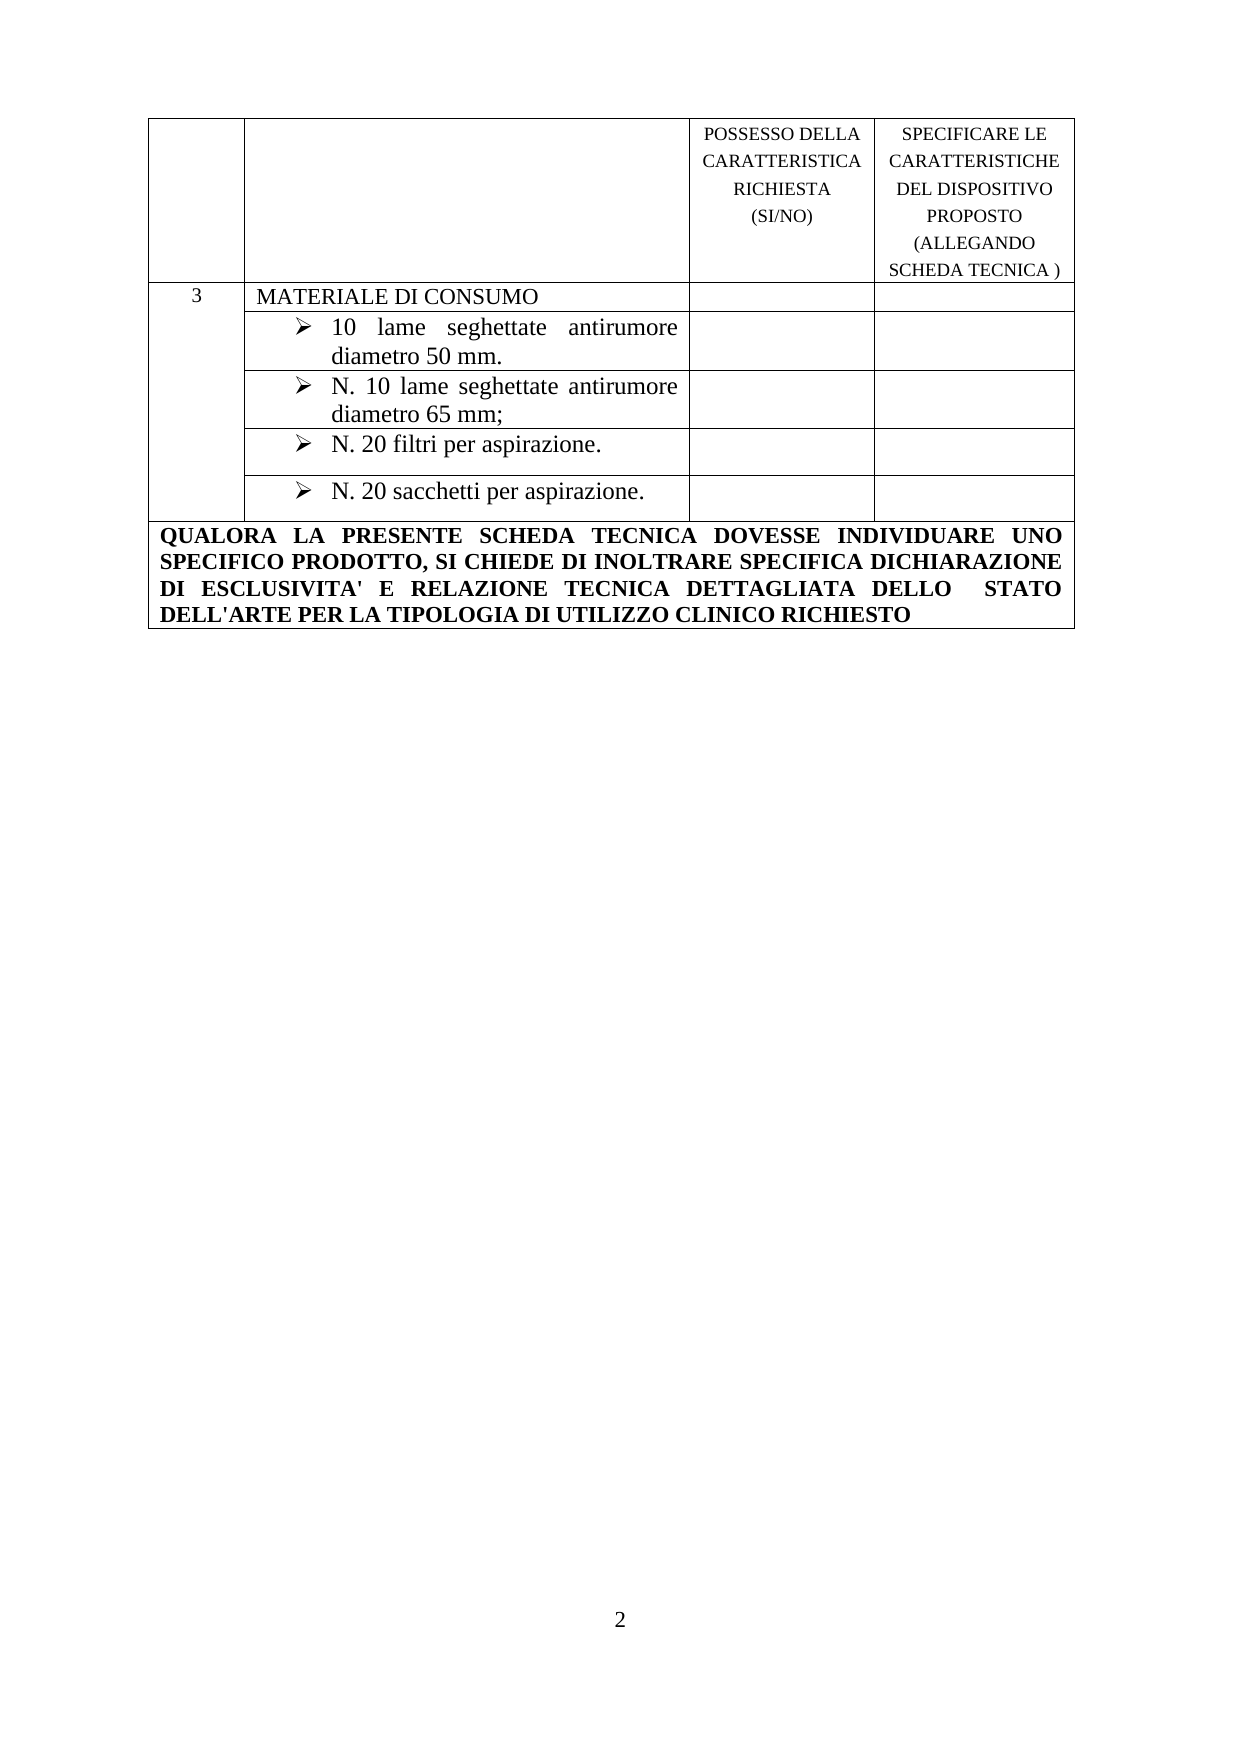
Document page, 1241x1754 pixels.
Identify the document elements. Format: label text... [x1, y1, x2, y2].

table_cell [875, 476, 1074, 521]
table_cell 3 [149, 283, 244, 521]
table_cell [245, 119, 689, 282]
table_cell [690, 371, 874, 428]
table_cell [875, 119, 1074, 282]
table_cell N. 20 sacchetti per aspirazione. [245, 476, 689, 521]
table_cell [690, 283, 874, 311]
table_cell [875, 371, 1074, 428]
table_cell [875, 283, 1074, 311]
table_cell N [149, 119, 244, 282]
table_cell MATERIALE DI CONSUMO [245, 283, 689, 311]
table_cell [690, 312, 874, 370]
table_cell [875, 429, 1074, 475]
table_cell N. 20 filtri per aspirazione. [245, 429, 689, 475]
table_cell QUALORA LA PRESENTE SCHEDA TECNICA DOVESSE INDIVIDUARE UNO SPECIFICO PRODOTTO, SI CHIEDE DI INOLTRARE SPECIFICA DICHIARAZIONE DI ESCLUSIVITA' E RELAZIONE TECNICA DETTAGLIATA DELLO STATO DELL'ARTE PER LA TIPOLOGIA DI UTILIZZO CLINICO RICHIESTO [149, 522, 1074, 627]
table_cell N. 10 lame seghettate antirumore diametro 65 mm; [245, 371, 689, 428]
table_cell 10 lame seghettate antirumore diametro 50 mm. [245, 312, 689, 370]
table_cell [690, 119, 874, 282]
table_cell [875, 312, 1074, 370]
table_cell [690, 429, 874, 475]
table_cell [690, 476, 874, 521]
